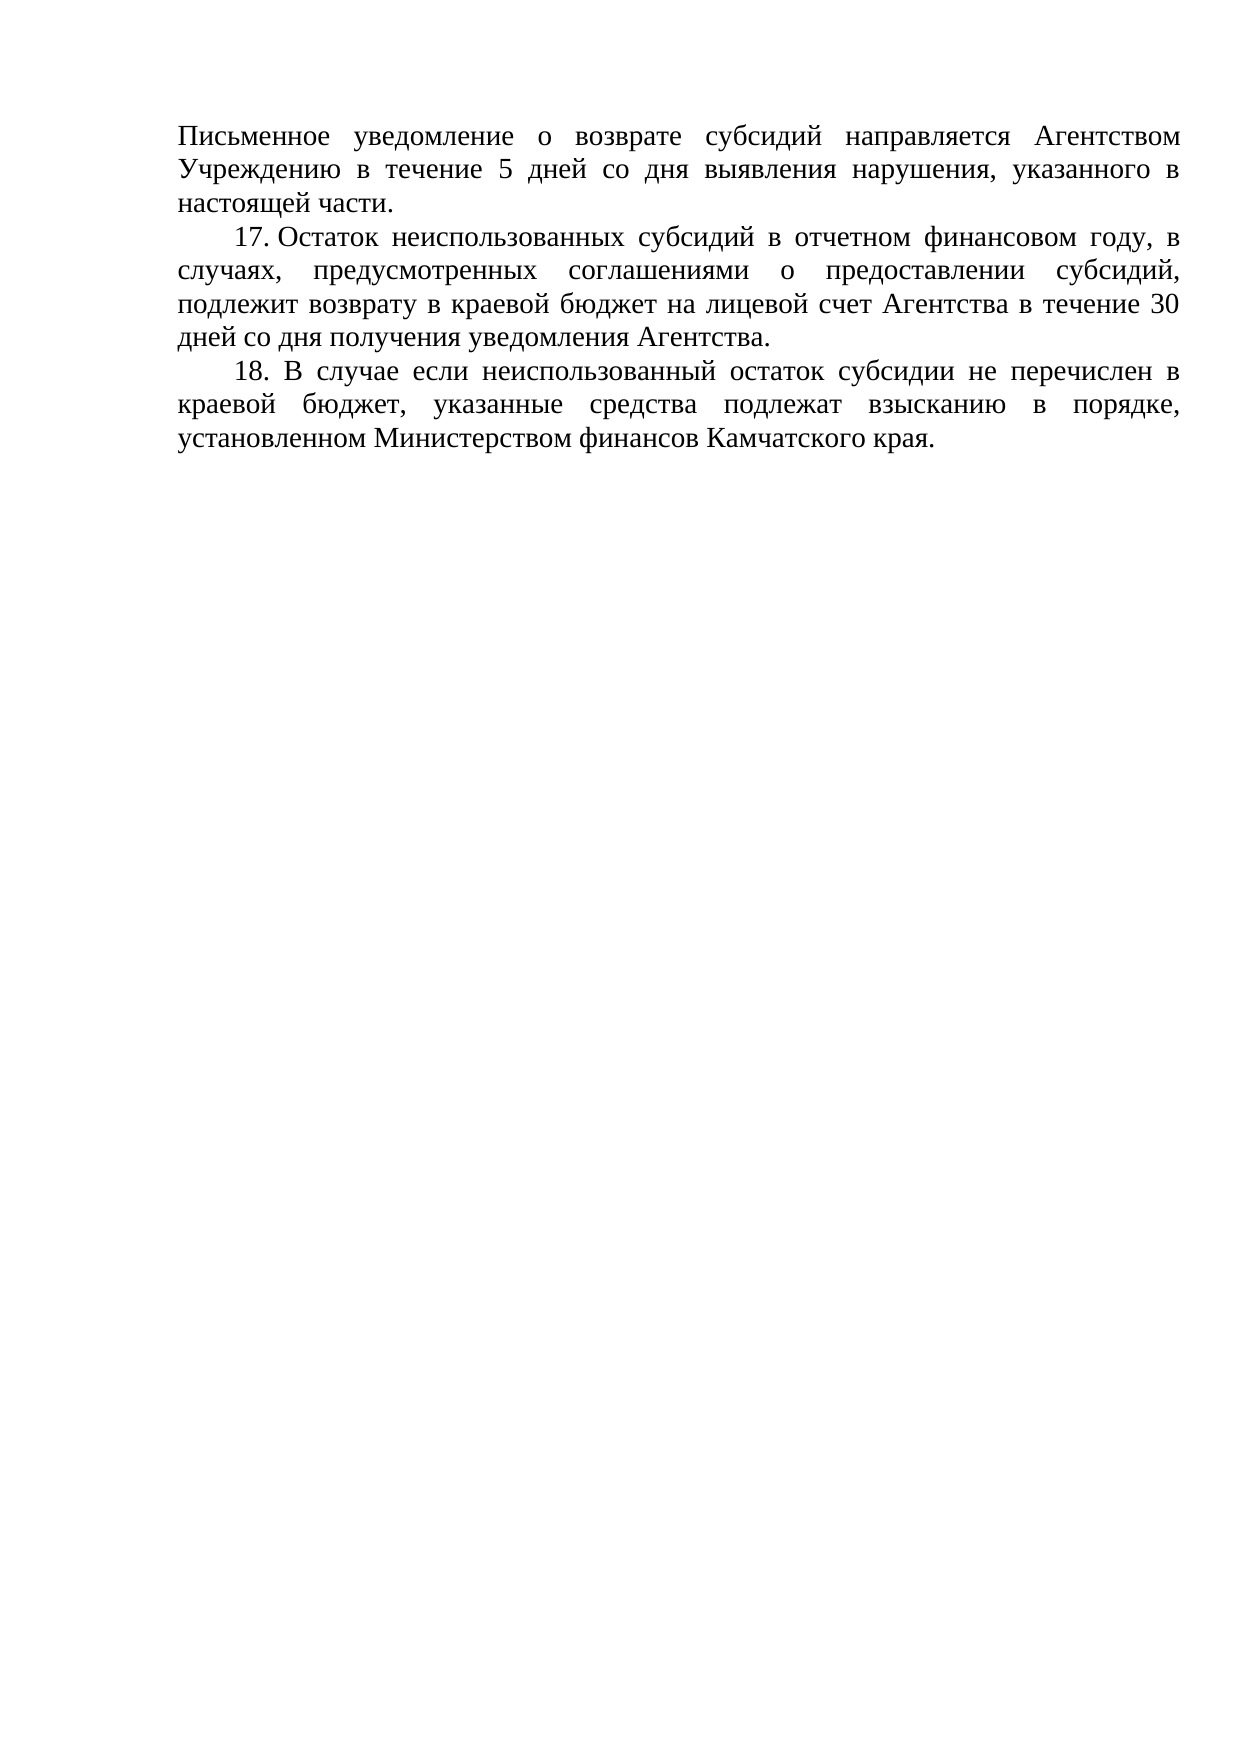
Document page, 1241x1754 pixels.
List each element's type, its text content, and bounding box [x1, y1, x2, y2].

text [177, 118, 1181, 219]
text 18. В случае если неиспользованный остаток субсидии не перечислен в краевой бюджет, указанные средства подлежат взысканию в порядке, установленном Министерством финансов Камчатского края. [177, 353, 1181, 453]
text 17. Остаток неиспользованных субсидий в отчетном финансовом году, в случаях, предусмотренных соглашениями о предоставлении субсидий, подлежит возврату в краевой бюджет на лицевой счет Агентства в течение 30 дней со дня получения уведомления Агентства. [177, 219, 1181, 353]
